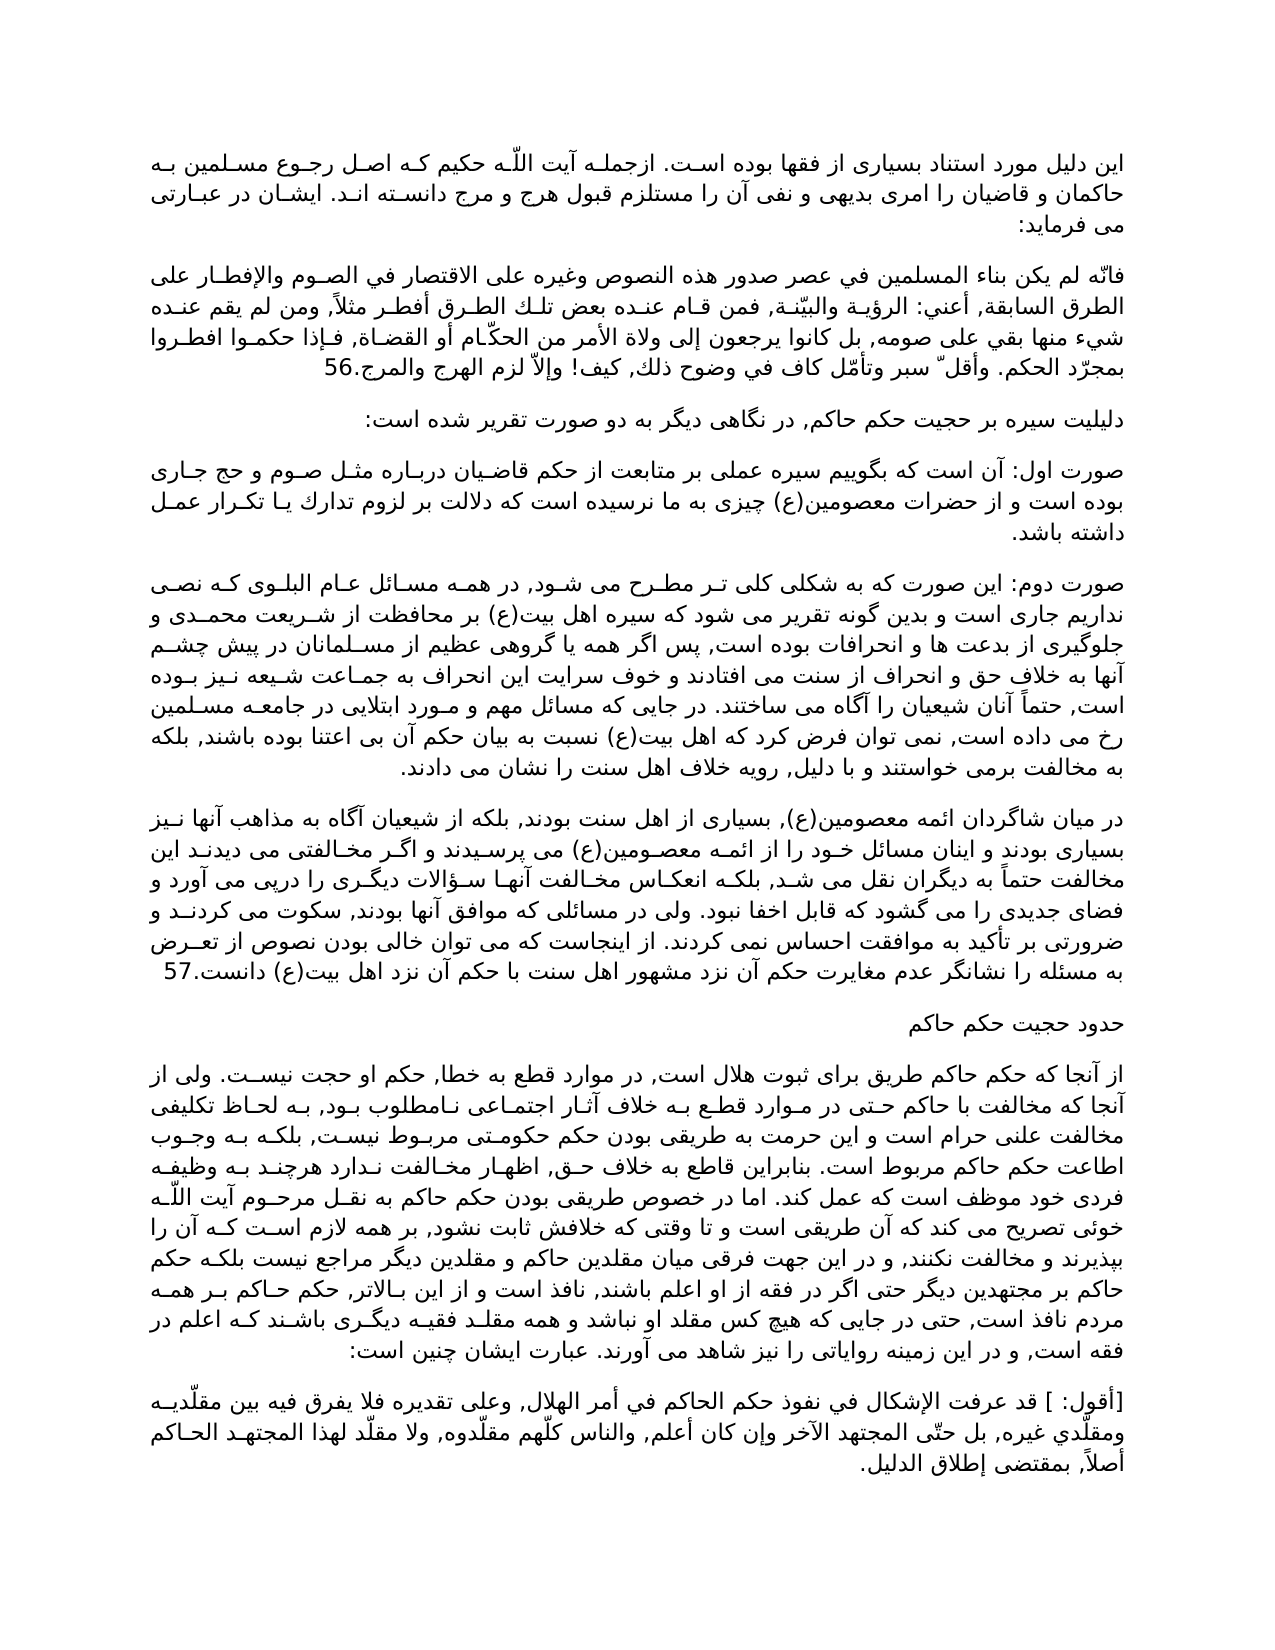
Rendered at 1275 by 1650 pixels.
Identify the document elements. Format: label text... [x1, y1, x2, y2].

text در ميان شاگردان ائمه معصومين(ع), بسيارى از اهل سنت بودند, بلكه از شيعيان آگاه به مذاهب آنها نيز بسيارى بودند و اينان مسائل خود را از ائمه معصومين(ع) مى پرسيدند و اگر مخالفتى مى ديدند اين مخالفت حتماً به ديگران نقل مى شد, بلكه انعكاس مخالفت آنها سؤالات ديگرى را درپى مى آورد و فضاى جديدى را مى گشود كه قابل اخفا نبود. ولى در مسائلى كه موافق آنها بودند, سكوت مى كردند و ضرورتى بر تأكيد به موافقت احساس نمى كردند. از اينجاست كه مى توان خالى بودن نصوص از تعرض به مسئله را نشانگر عدم مغايرت حكم آن نزد مشهور اهل سنت با حكم آن نزد اهل بيت(ع) دانست.57 [150, 805, 1125, 985]
text از آنجا كه حكم حاكم طريق براى ثبوت هلال است, در موارد قطع به خطا, حكم او حجت نيست. ولى از آنجا كه مخالفت با حاكم حتى در موارد قطع به خلاف آثار اجتماعى نامطلوب بود, به لحاظ تكليفى مخالفت علنى حرام است و اين حرمت به طريقى بودن حكم حكومتى مربوط نيست, بلكه به وجوب اطاعت حكم حاكم مربوط است. بنابراين قاطع به خلاف حق, اظهار مخالفت ندارد هرچند به وظيفه فردى خود موظف است كه عمل كند. اما در خصوص طريقى بودن حكم حاكم به نقل مرحوم آيت اللّه خوئى تصريح مى كند كه آن طريقى است و تا وقتى كه خلافش ثابت نشود, بر همه لازم است كه آن را بپذيرند و مخالفت نكنند, و در اين جهت فرقى ميان مقلدين حاكم و مقلدين ديگر مراجع نيست بلكه حكم حاكم بر مجتهدين ديگر حتى اگر در فقه از او اعلم باشند, نافذ است و از اين بالاتر, حكم حاكم بر همه مردم نافذ است, حتى در جايى كه هيچ كس مقلد او نباشد و همه مقلد فقيه ديگرى باشند كه اعلم در فقه است, و در اين زمينه رواياتى را نيز شاهد مى آورند. عبارت ايشان چنين است: [150, 1061, 1125, 1364]
text اين دليل مورد استناد بسيارى از فقها بوده است. ازجمله آيت اللّه حكيم كه اصل رجوع مسلمين به حاكمان و قاضيان را امرى بديهى و نفى آن را مستلزم قبول هرج و مرج دانسته اند. ايشان در عبارتى مى فرمايد: [150, 150, 1125, 238]
text فانّه لم يكن بناء المسلمين في عصر صدور هذه النصوص وغيره على الاقتصار في الصوم والإفطار على الطرق السابقة, أعني: الرؤية والبيّنة, فمن قام عنده بعض تلك الطرق أفطر مثلاً, ومن لم يقم عنده شيء منها بقي على صومه, بل كانوا يرجعون إلى ولاة الأمر من الحكّام أو القضاة, فإذا حكموا افطروا بمجرّد الحكم. وأقل ّ سبر وتأمّل كاف في وضوح ذلك, كيف! وإلاّ لزم الهرج والمرج.56 [150, 263, 1125, 381]
text دليليت سيره بر حجيت حكم حاكم, در نگاهى ديگر به دو صورت تقرير شده است: [150, 406, 1125, 433]
text صورت دوم: اين صورت كه به شكلى كلى تر مطرح مى شود, در همه مسائل عام البلوى كه نصى نداريم جارى است و بدين گونه تقرير مى شود كه سيره اهل بيت(ع) بر محافظت از شريعت محمدى و جلوگيرى از بدعت ها و انحرافات بوده است, پس اگر همه يا گروهى عظيم از مسلمانان در پيش چشم آنها به خلاف حق و انحراف از سنت مى افتادند و خوف سرايت اين انحراف به جماعت شيعه نيز بوده است, حتماً آنان شيعيان را آگاه مى ساختند. در جايى كه مسائل مهم و مورد ابتلايى در جامعه مسلمين رخ مى داده است, نمى توان فرض كرد كه اهل بيت(ع) نسبت به بيان حكم آن بى اعتنا بوده باشند, بلكه به مخالفت برمى خواستند و با دليل, رويه خلاف اهل سنت را نشان مى دادند. [150, 570, 1125, 781]
text [أقول: ] قد عرفت الإشكال في نفوذ حكم الحاكم في أمر الهلال, وعلى تقديره فلا يفرق فيه بين مقلّديه ومقلّدي غيره, بل حتّى المجتهد الآخر وإن كان أعلم, والناس كلّهم مقلّدوه, ولا مقلّد لهذا المجتهد الحاكم أصلاً, بمقتضى إطلاق الدليل. [150, 1388, 1125, 1476]
text حدود حجيت حكم حاكم [150, 1010, 1125, 1037]
text صورت اول: آن است كه بگوييم سيره عملى بر متابعت از حكم قاضيان درباره مثل صوم و حج جارى بوده است و از حضرات معصومين(ع) چيزى به ما نرسيده است كه دلالت بر لزوم تدارك يا تكرار عمل داشته باشد. [150, 457, 1125, 545]
